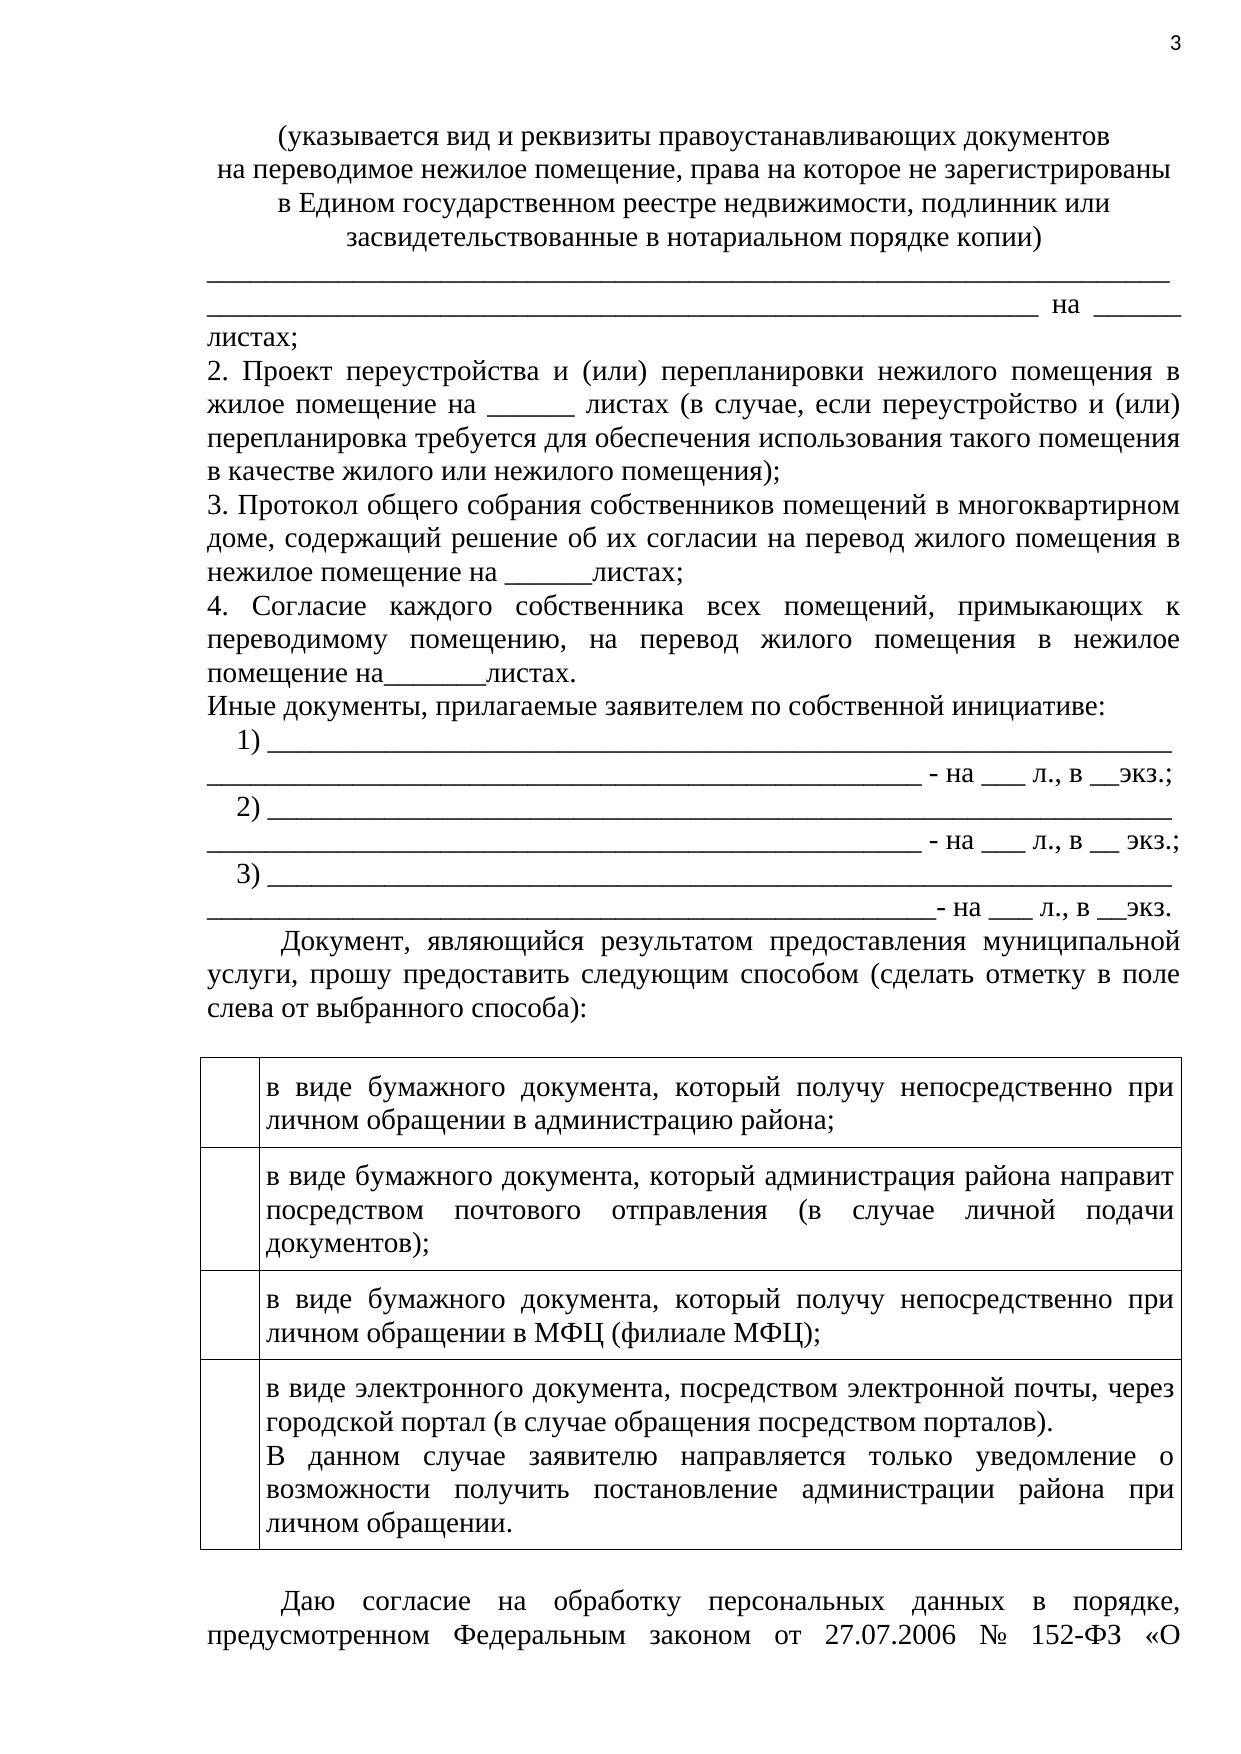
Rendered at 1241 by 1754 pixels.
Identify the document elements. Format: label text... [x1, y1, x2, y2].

text Иные документы, прилагаемые заявителем по собственной инициативе: [207, 688, 1181, 722]
text _________________________________________________ - на ___ л., в __ экз.; [207, 822, 1181, 856]
text 3) ______________________________________________________________ [207, 856, 1181, 889]
text _________________________________________________________ на ______ листах; [207, 286, 1181, 353]
table_header [201, 1058, 259, 1147]
text на переводимое нежилое помещение, права на которое не зарегистрированы в Едином государственном реестре недвижимости, подлинник или засвидетельствованные в нотариальном порядке копии) [207, 152, 1181, 252]
table_cell в виде электронного документа, посредством электронной почты, через городской портал (в случае обращения посредством порталов). В данном случае заявителю направляется только уведомление о возможности получить постановление администрации района при личном обращении. [260, 1360, 1181, 1549]
text __________________________________________________- на ___ л., в __экз. [207, 889, 1181, 923]
text (указывается вид и реквизиты правоустанавливающих документов [207, 118, 1181, 152]
table_cell в виде бумажного документа, который получу непосредственно при личном обращении в МФЦ (филиале МФЦ); [260, 1271, 1181, 1359]
table_cell в виде бумажного документа, который администрация района направит посредством почтового отправления (в случае личной подачи документов); [260, 1148, 1181, 1269]
text _________________________________________________ - на ___ л., в __экз.; [207, 755, 1181, 789]
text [207, 1583, 1181, 1651]
text 2) ______________________________________________________________ [207, 789, 1181, 822]
text 2. Проект переустройства и (или) перепланировки нежилого помещения в жилое помещение на ______ листах (в случае, если переустройство и (или) перепланировка требуется для обеспечения использования такого помещения в качестве жилого или нежилого помещения); [207, 353, 1181, 487]
table_cell [201, 1271, 259, 1359]
table_header в виде бумажного документа, который получу непосредственно при личном обращении в администрацию района; [260, 1058, 1181, 1147]
table_cell [201, 1360, 259, 1549]
text __________________________________________________________________ [207, 252, 1181, 286]
text 1) ______________________________________________________________ [207, 722, 1181, 755]
text 4. Согласие каждого собственника всех помещений, примыкающих к переводимому помещению, на перевод жилого помещения в нежилое помещение на_______листах. [207, 588, 1181, 688]
table_cell [201, 1148, 259, 1269]
text Документ, являющийся результатом предоставления муниципальной услуги, прошу предоставить следующим способом (сделать отметку в поле слева от выбранного способа): [207, 923, 1181, 1024]
text 3. Протокол общего собрания собственников помещений в многоквартирном доме, содержащий решение об их согласии на перевод жилого помещения в нежилое помещение на ______листах; [207, 487, 1181, 588]
